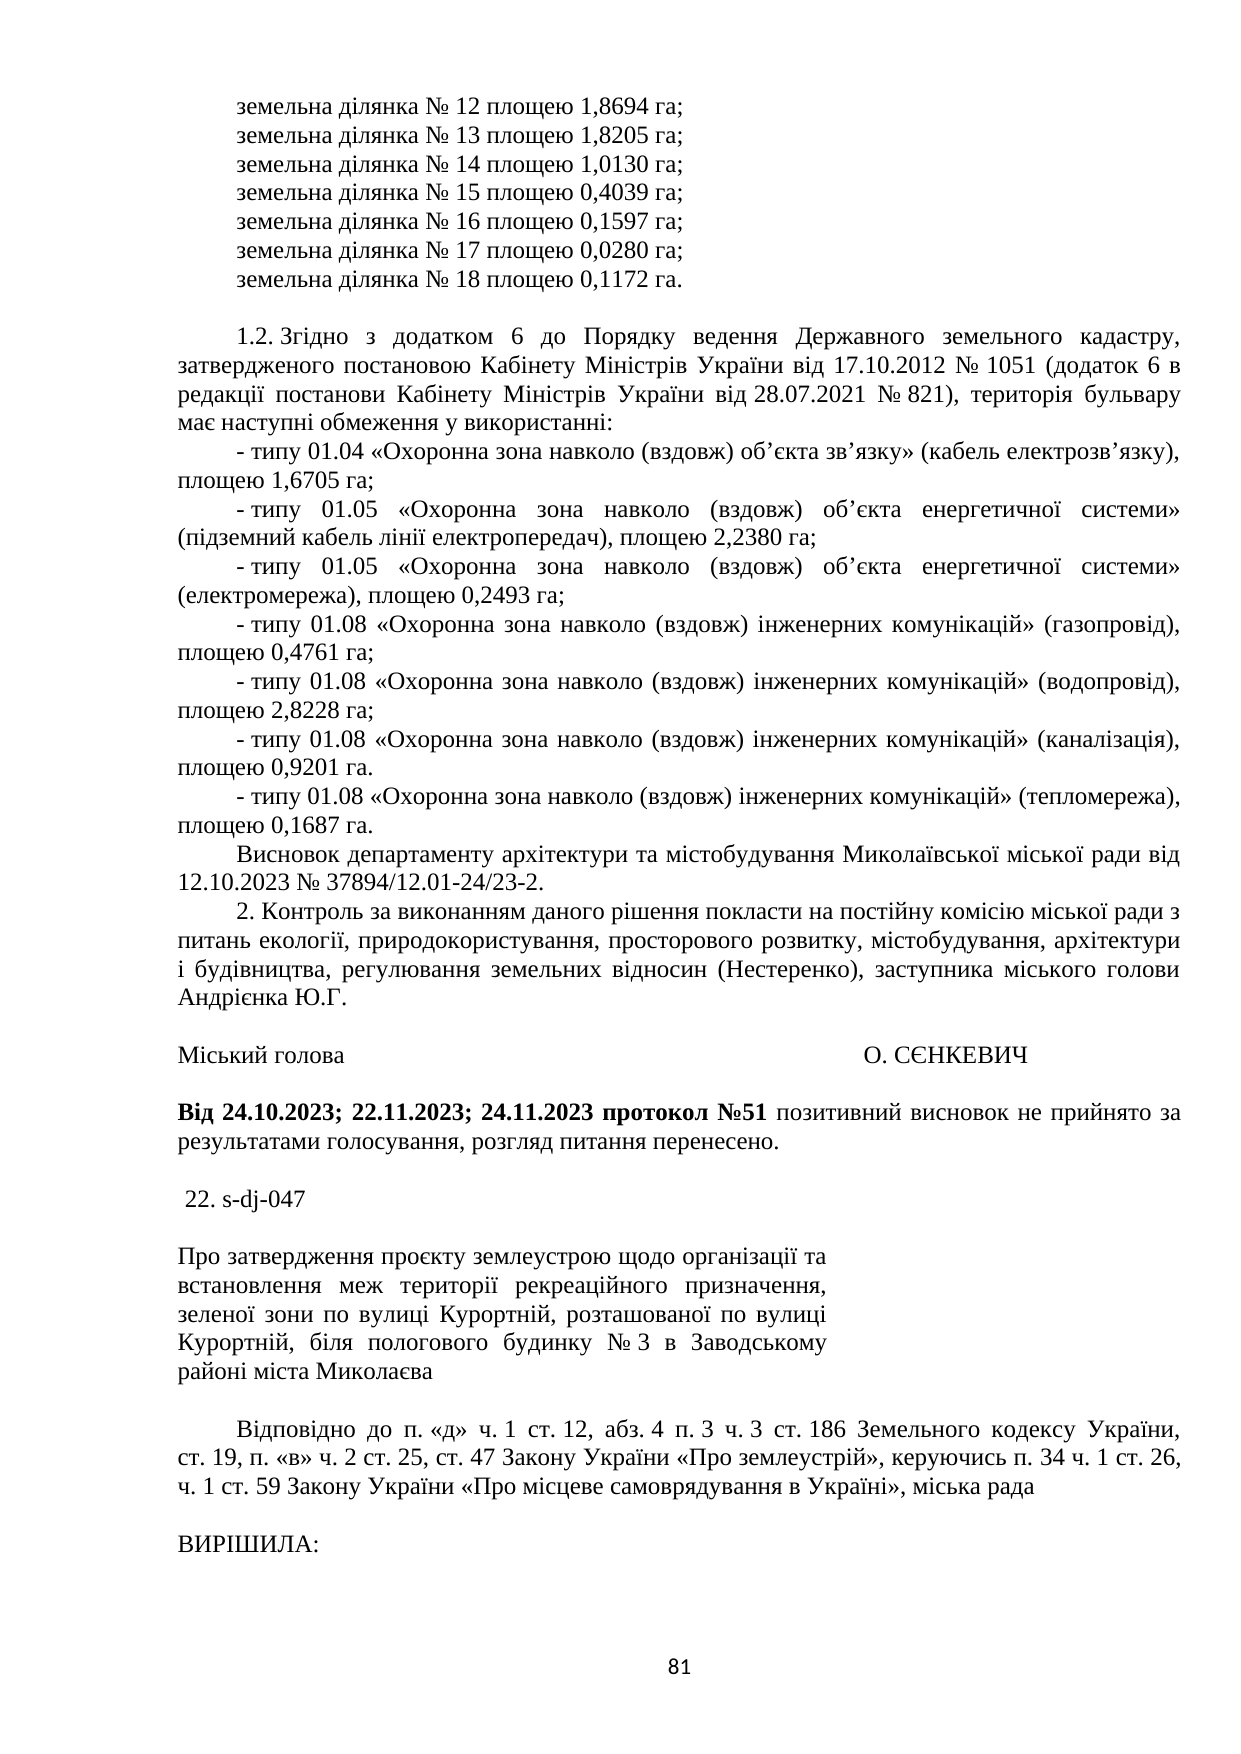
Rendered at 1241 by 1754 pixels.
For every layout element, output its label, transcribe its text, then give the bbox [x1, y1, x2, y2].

text 1.2. Згідно з додатком 6 до Порядку ведення Державного земельного кадастру, затвердженого постановою Кабінету Міністрів України від 17.10.2012 № 1051 (додаток 6 в редакції постанови Кабінету Міністрів України від 28.07.2021 № 821), територія бульвару має наступні обмеження у використанні: [177, 321, 1181, 436]
text Про затвердження проєкту землеустрою щодо організації та встановлення меж території рекреаційного призначення, зеленої зони по вулиці Курортній, розташованої по вулиці Курортній, біля пологового будинку № 3 в Заводському районі міста Миколаєва [177, 1241, 827, 1385]
text - типу 01.08 «Охоронна зона навколо (вздовж) інженерних комунікацій» (тепломережа), площею 0,1687 га. [177, 781, 1181, 839]
text ВИРІШИЛА: [177, 1529, 1181, 1557]
text земельна ділянка № 12 площею 1,8694 га; [177, 91, 1181, 120]
text Відповідно до п. «д» ч. 1 ст. 12, абз. 4 п. 3 ч. 3 ст. 186 Земельного кодексу України, ст. 19, п. «в» ч. 2 ст. 25, ст. 47 Закону України «Про землеустрій», керуючись п. 34 ч. 1 ст. 26, ч. 1 ст. 59 Закону України «Про місцеве самоврядування в Україні», міська рада [177, 1414, 1181, 1500]
text - типу 01.05 «Охоронна зона навколо (вздовж) об’єкта енергетичної системи» (підземний кабель лінії електропередач), площею 2,2380 га; [177, 494, 1181, 551]
list s-dj-047 [184, 1184, 1181, 1212]
text земельна ділянка № 18 площею 0,1172 га. [177, 264, 1181, 292]
text - типу 01.08 «Охоронна зона навколо (вздовж) інженерних комунікацій» (водопровід), площею 2,8228 га; [177, 666, 1181, 724]
text земельна ділянка № 15 площею 0,4039 га; [177, 177, 1181, 206]
text земельна ділянка № 14 площею 1,0130 га; [177, 149, 1181, 177]
text - типу 01.08 «Охоронна зона навколо (вздовж) інженерних комунікацій» (каналізація), площею 0,9201 га. [177, 724, 1181, 781]
text земельна ділянка № 13 площею 1,8205 га; [177, 120, 1181, 149]
text - типу 01.05 «Охоронна зона навколо (вздовж) об’єкта енергетичної системи» (електромережа), площею 0,2493 га; [177, 551, 1181, 609]
text - типу 01.08 «Охоронна зона навколо (вздовж) інженерних комунікацій» (газопровід), площею 0,4761 га; [177, 609, 1181, 666]
text Міський голова О. СЄНКЕВИЧ [177, 1040, 1181, 1069]
text - типу 01.04 «Охоронна зона навколо (вздовж) об’єкта зв’язку» (кабель електрозв’язку), площею 1,6705 га; [177, 436, 1181, 494]
text земельна ділянка № 17 площею 0,0280 га; [177, 235, 1181, 264]
text 2. Контроль за виконанням даного рішення покласти на постійну комісію міської ради з питань екології, природокористування, просторового розвитку, містобудування, архітектури і будівництва, регулювання земельних відносин (Нестеренко), заступника міського голови Андрієнка Ю.Г. [177, 896, 1181, 1011]
text земельна ділянка № 16 площею 0,1597 га; [177, 206, 1181, 235]
text Від 24.10.2023; 22.11.2023; 24.11.2023 протокол №51 позитивний висновок не прийнято за результатами голосування, розгляд питання перенесено. [177, 1097, 1181, 1155]
text Висновок департаменту архітектури та містобудування Миколаївської міської ради від 12.10.2023 № 37894/12.01-24/23-2. [177, 839, 1181, 896]
